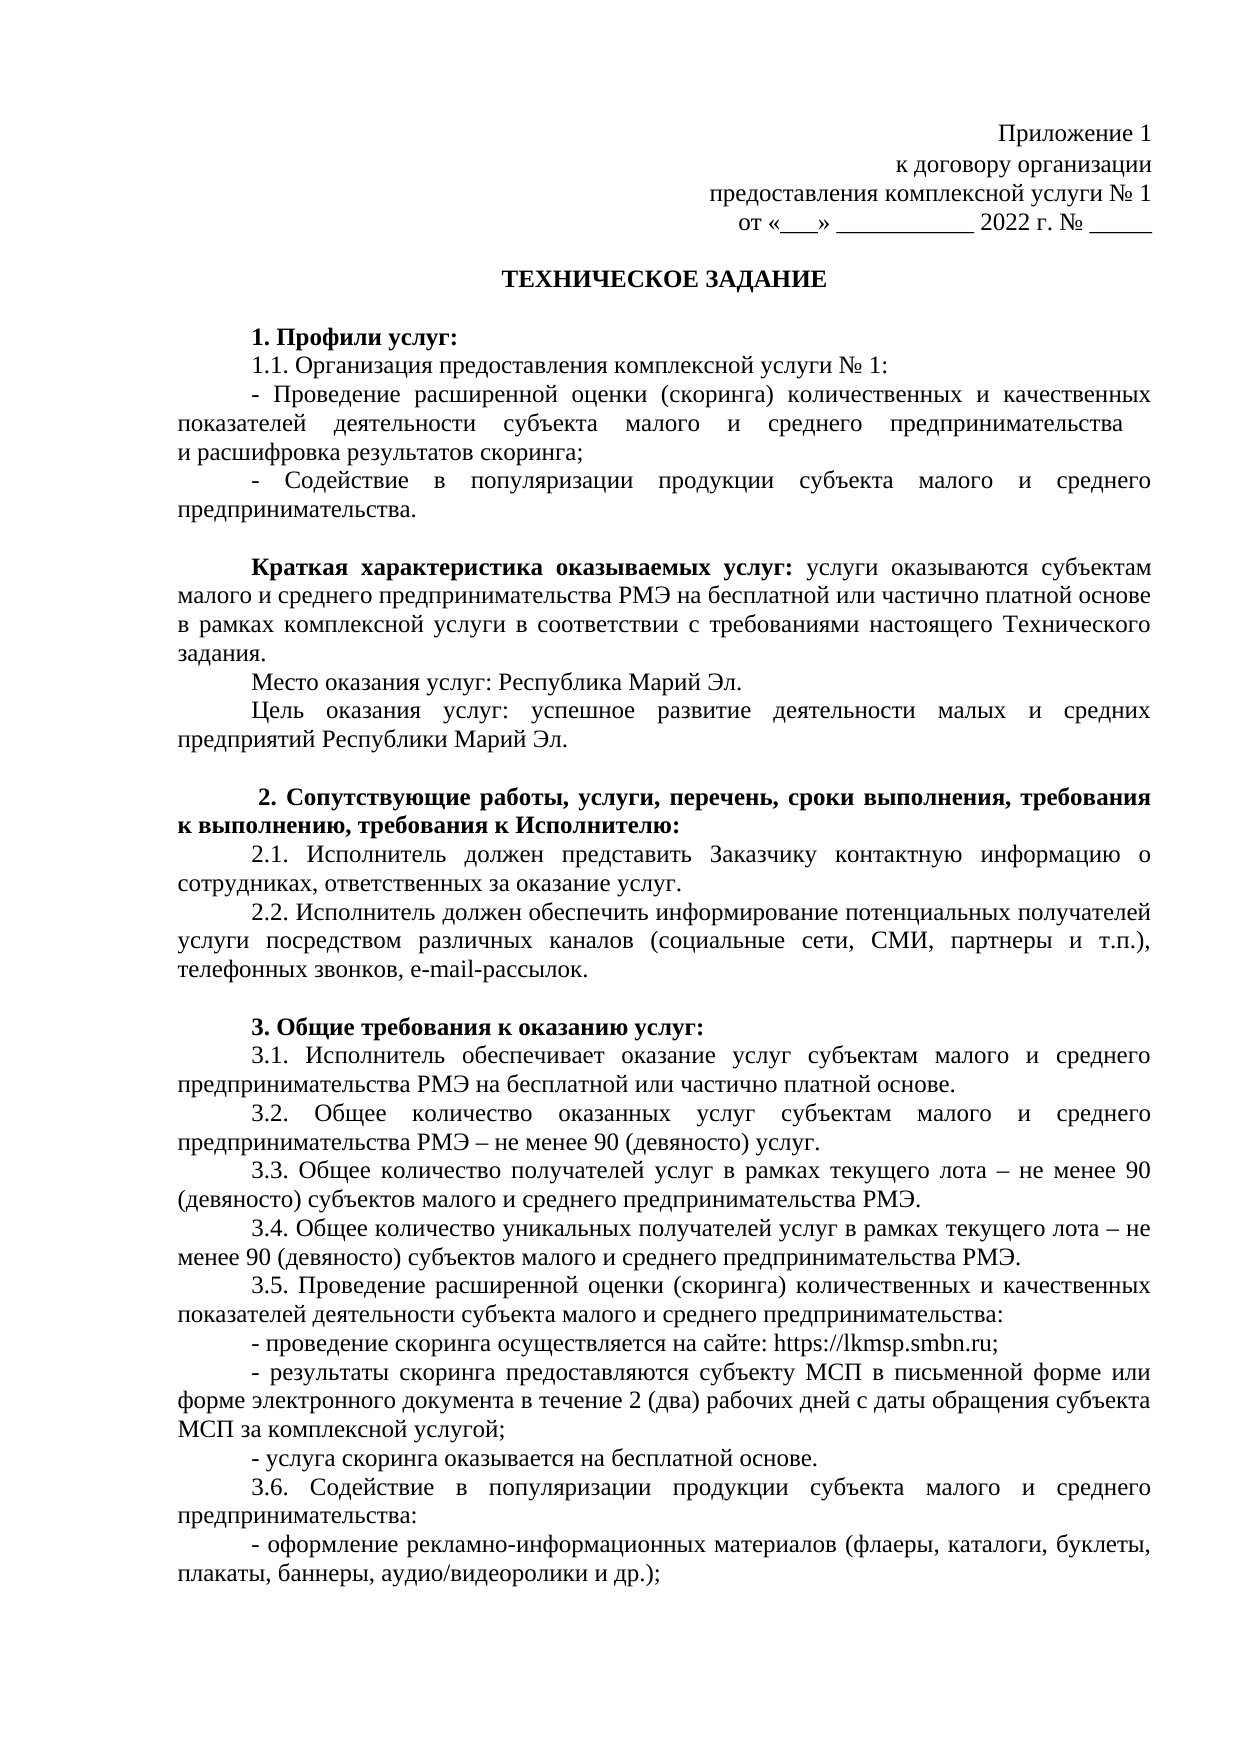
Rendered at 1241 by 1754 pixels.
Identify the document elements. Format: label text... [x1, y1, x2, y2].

text - проведение скоринга осуществляется на сайте: https://lkmsp.smbn.ru; [177, 1328, 1152, 1357]
text 2.2. Исполнитель должен обеспечить информирование потенциальных получателей услуги посредством различных каналов (социальные сети, СМИ, партнеры и т.п.), телефонных звонков, e-mail-рассылок. [177, 897, 1152, 983]
text от «___» ___________ 2022 г. № _____ [177, 207, 1152, 235]
text ТЕХНИЧЕСКОЕ ЗАДАНИЕ [177, 264, 1152, 293]
text 1.1. Организация предоставления комплексной услуги № 1: [177, 350, 1152, 379]
text предоставления комплексной услуги № 1 [177, 178, 1152, 207]
text - результаты скоринга предоставляются субъекту МСП в письменной форме или форме электронного документа в течение 2 (два) рабочих дней с даты обращения субъекта МСП за комплексной услугой; [177, 1357, 1152, 1443]
text Приложение 1 [177, 118, 1152, 147]
text - услуга скоринга оказывается на бесплатной основе. [177, 1443, 1152, 1472]
text 3.1. Исполнитель обеспечивает оказание услуг субъектам малого и среднего предпринимательства РМЭ на бесплатной или частично платной основе. [177, 1040, 1152, 1098]
text 3.6. Содействие в популяризации продукции субъекта малого и среднего предпринимательства: [177, 1472, 1152, 1529]
text - оформление рекламно-информационных материалов (флаеры, каталоги, буклеты, плакаты, баннеры, аудио/видеоролики и др.); [177, 1529, 1152, 1587]
text 1. Профили услуг: [177, 322, 1152, 350]
text Место оказания услуг: Республика Марий Эл. [177, 667, 1152, 695]
text - Проведение расширенной оценки (скоринга) количественных и качественных показателей деятельности субъекта малого и среднего предпринимательства и расшифровка результатов скоринга; [177, 379, 1152, 465]
text 3.4. Общее количество уникальных получателей услуг в рамках текущего лота – не менее 90 (девяносто) субъектов малого и среднего предпринимательства РМЭ. [177, 1213, 1152, 1270]
text к договору организации [177, 149, 1152, 178]
text 3.3. Общее количество получателей услуг в рамках текущего лота – не менее 90 (девяносто) субъектов малого и среднего предпринимательства РМЭ. [177, 1155, 1152, 1213]
text - Содействие в популяризации продукции субъекта малого и среднего предпринимательства. [177, 465, 1152, 523]
text 3.2. Общее количество оказанных услуг субъектам малого и среднего предпринимательства РМЭ – не менее 90 (девяносто) услуг. [177, 1098, 1152, 1155]
text 3. Общие требования к оказанию услуг: [177, 1012, 1152, 1040]
text Цель оказания услуг: успешное развитие деятельности малых и средних предприятий Республики Марий Эл. [177, 695, 1152, 753]
text Краткая характеристика оказываемых услуг: услуги оказываются субъектам малого и среднего предпринимательства РМЭ на бесплатной или частично платной основе в рамках комплексной услуги в соответствии с требованиями настоящего Технического задания. [177, 552, 1152, 667]
text 2.1. Исполнитель должен представить Заказчику контактную информацию о сотрудниках, ответственных за оказание услуг. [177, 839, 1152, 897]
text 2. Сопутствующие работы, услуги, перечень, сроки выполнения, требования к выполнению, требования к Исполнителю: [177, 782, 1152, 839]
text 3.5. Проведение расширенной оценки (скоринга) количественных и качественных показателей деятельности субъекта малого и среднего предпринимательства: [177, 1270, 1152, 1328]
